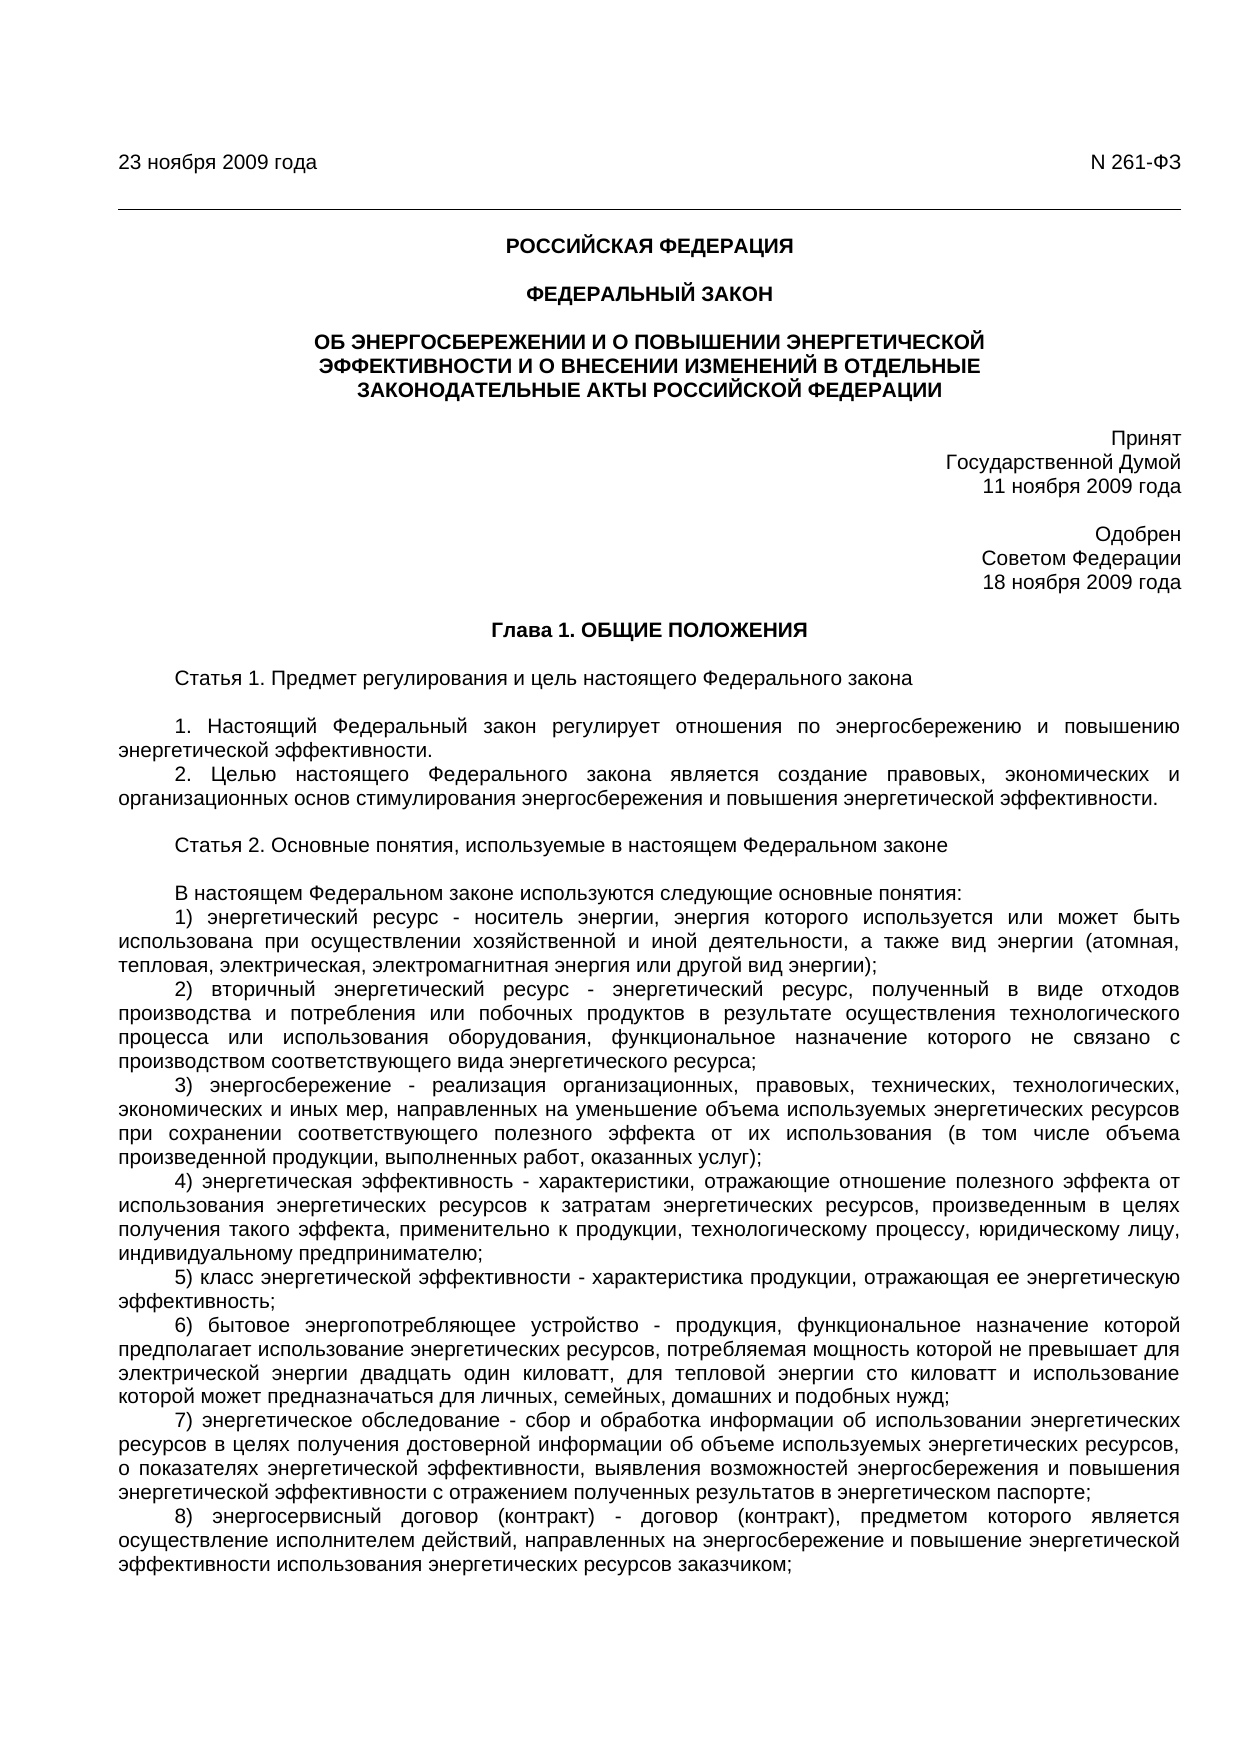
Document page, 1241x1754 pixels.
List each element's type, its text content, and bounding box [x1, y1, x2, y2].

text 2) вторичный энергетический ресурс - энергетический ресурс, полученный в виде отходов производства и потребления или побочных продуктов в результате осуществления технологического процесса или использования оборудования, функциональное назначение которого не связано с производством соответствующего вида энергетического ресурса; [118, 977, 1181, 1073]
text 5) класс энергетической эффективности - характеристика продукции, отражающая ее энергетическую эффективность; [118, 1264, 1181, 1312]
text 3) энергосбережение - реализация организационных, правовых, технических, технологических, экономических и иных мер, направленных на уменьшение объема используемых энергетических ресурсов при сохранении соответствующего полезного эффекта от их использования (в том числе объема произведенной продукции, выполненных работ, оказанных услуг); [118, 1073, 1181, 1169]
text 23 ноября 2009 года N 261-ФЗ [118, 150, 1181, 203]
text Глава 1. ОБЩИЕ ПОЛОЖЕНИЯ [118, 618, 1181, 642]
text 6) бытовое энергопотребляющее устройство - продукция, функциональное назначение которой предполагает использование энергетических ресурсов, потребляемая мощность которой не превышает для электрической энергии двадцать один киловатт, для тепловой энергии сто киловатт и использование которой может предназначаться для личных, семейных, домашних и подобных нужд; [118, 1312, 1181, 1408]
text ЭФФЕКТИВНОСТИ И О ВНЕСЕНИИ ИЗМЕНЕНИЙ В ОТДЕЛЬНЫЕ [118, 354, 1181, 378]
text Государственной Думой [118, 450, 1181, 474]
text 11 ноября 2009 года [118, 474, 1181, 498]
text 2. Целью настоящего Федерального закона является создание правовых, экономических и организационных основ стимулирования энергосбережения и повышения энергетической эффективности. [118, 761, 1181, 809]
text 7) энергетическое обследование - сбор и обработка информации об использовании энергетических ресурсов в целях получения достоверной информации об объеме используемых энергетических ресурсов, о показателях энергетической эффективности, выявления возможностей энергосбережения и повышения энергетической эффективности с отражением полученных результатов в энергетическом паспорте; [118, 1408, 1181, 1504]
text ОБ ЭНЕРГОСБЕРЕЖЕНИИ И О ПОВЫШЕНИИ ЭНЕРГЕТИЧЕСКОЙ [118, 330, 1181, 354]
text Советом Федерации [118, 546, 1181, 570]
text 4) энергетическая эффективность - характеристики, отражающие отношение полезного эффекта от использования энергетических ресурсов к затратам энергетических ресурсов, произведенным в целях получения такого эффекта, применительно к продукции, технологическому процессу, юридическому лицу, индивидуальному предпринимателю; [118, 1169, 1181, 1264]
text 1. Настоящий Федеральный закон регулирует отношения по энергосбережению и повышению энергетической эффективности. [118, 713, 1181, 761]
text 18 ноября 2009 года [118, 570, 1181, 594]
text Статья 2. Основные понятия, используемые в настоящем Федеральном законе [118, 833, 1181, 857]
text 8) энергосервисный договор (контракт) - договор (контракт), предметом которого является осуществление исполнителем действий, направленных на энергосбережение и повышение энергетической эффективности использования энергетических ресурсов заказчиком; [118, 1504, 1181, 1576]
text РОССИЙСКАЯ ФЕДЕРАЦИЯ [118, 234, 1181, 258]
text 1) энергетический ресурс - носитель энергии, энергия которого используется или может быть использована при осуществлении хозяйственной и иной деятельности, а также вид энергии (атомная, тепловая, электрическая, электромагнитная энергия или другой вид энергии); [118, 905, 1181, 977]
text ЗАКОНОДАТЕЛЬНЫЕ АКТЫ РОССИЙСКОЙ ФЕДЕРАЦИИ [118, 378, 1181, 402]
text Статья 1. Предмет регулирования и цель настоящего Федерального закона [118, 666, 1181, 689]
text ФЕДЕРАЛЬНЫЙ ЗАКОН [118, 282, 1181, 306]
text В настоящем Федеральном законе используются следующие основные понятия: [118, 881, 1181, 905]
text Одобрен [118, 522, 1181, 546]
text Принят [118, 426, 1181, 450]
